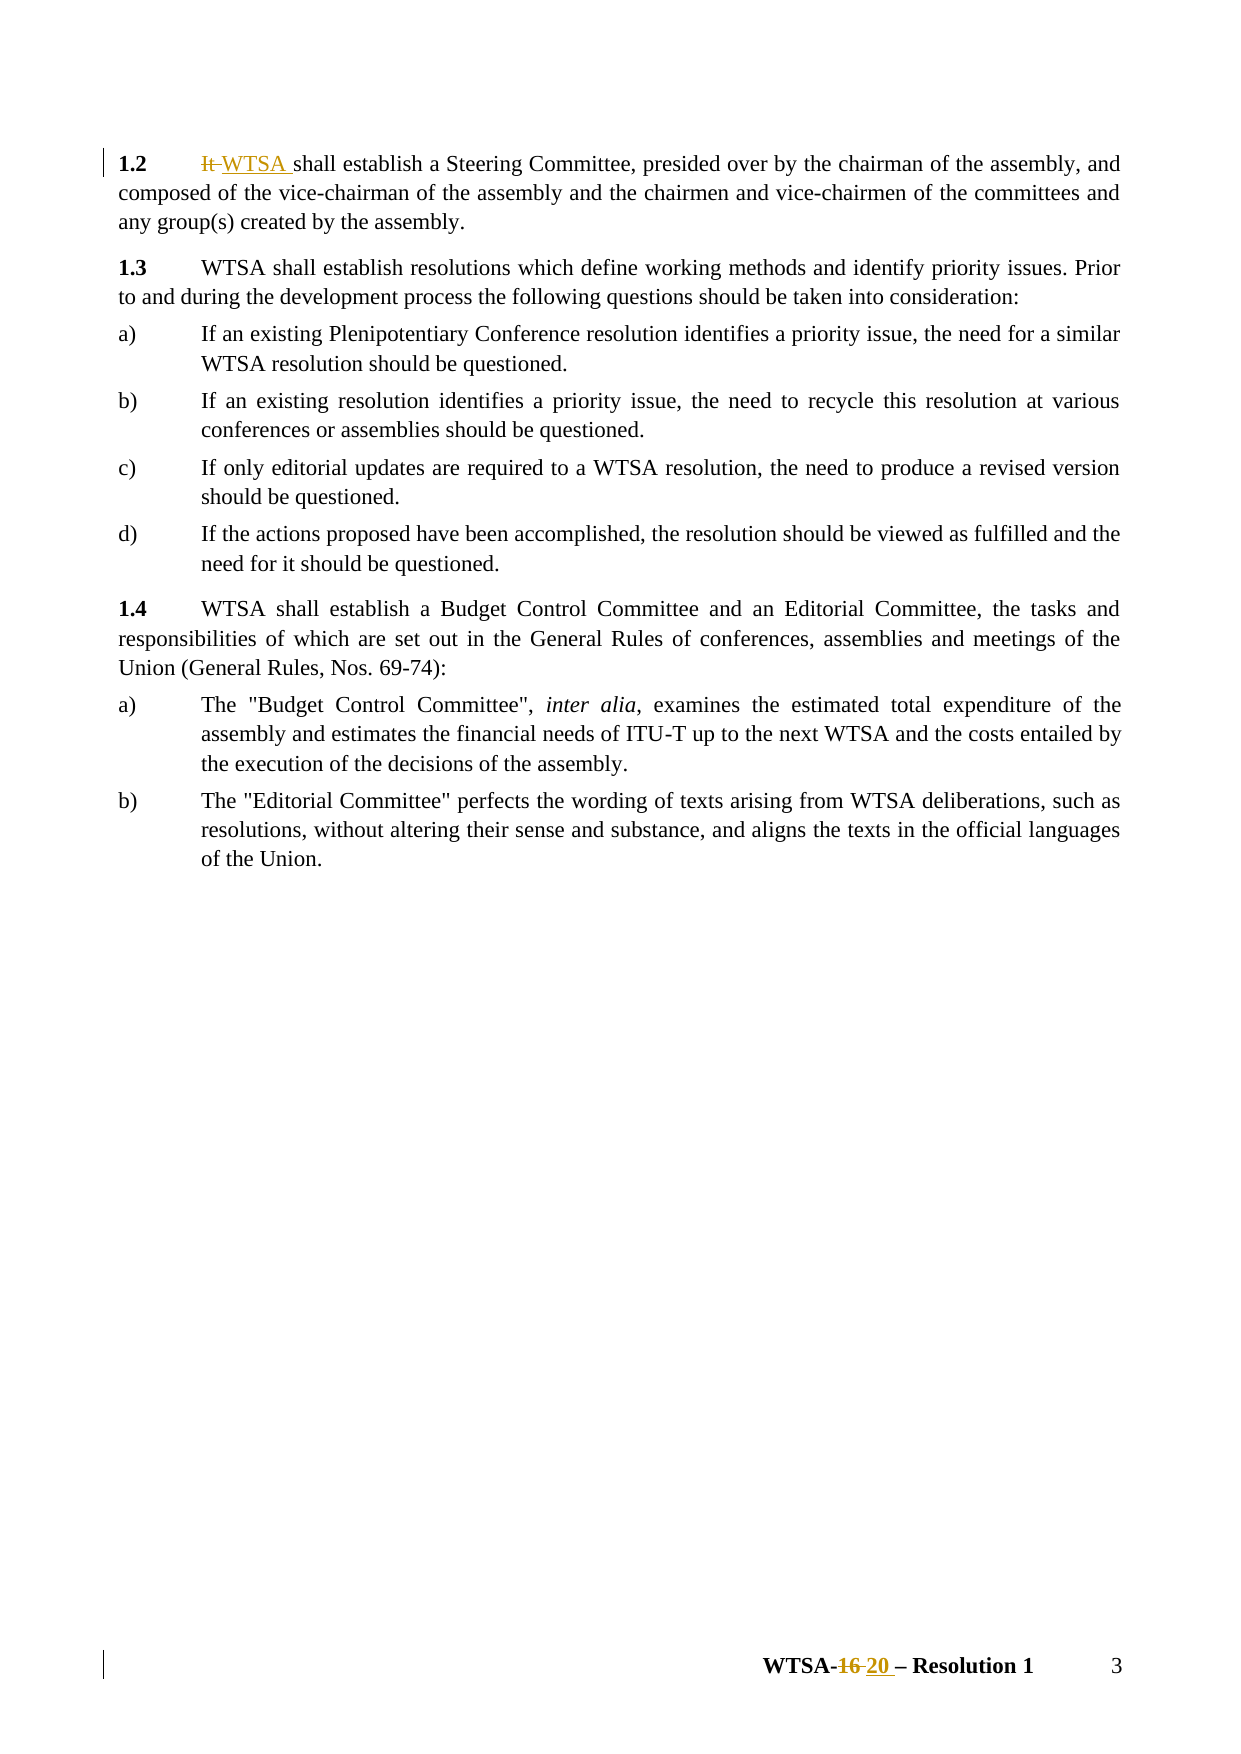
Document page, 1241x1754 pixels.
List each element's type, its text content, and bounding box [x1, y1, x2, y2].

text b) If an existing resolution identifies a priority issue, the need to recycle this resolution at various conferences or assemblies should be questioned. [118, 385, 1122, 443]
text 1.4 WTSA shall establish a Budget Control Committee and an Editorial Committee, the tasks and responsibilities of which are set out in the General Rules of conferences, assemblies and meetings of the Union (General Rules, Nos. 69-74): [118, 593, 1122, 681]
text 1.3 WTSA shall establish resolutions which define working methods and identify priority issues. Prior to and during the development process the following questions should be taken into consideration: [118, 252, 1122, 310]
text c) If only editorial updates are required to a WTSA resolution, the need to produce a revised version should be questioned. [118, 452, 1122, 510]
text 1.2 shall establish a Steering Committee, presided over by the chairman of the assembly, and composed of the vice-chairman of the assembly and the chairmen and vice-chairmen of the committees and any group(s) created by the assembly. [118, 148, 1122, 235]
text a) The "Budget Control Committee", inter alia, examines the estimated total expenditure of the assembly and estimates the financial needs of ITU-T up to the next WTSA and the costs entailed by the execution of the decisions of the assembly. [118, 689, 1122, 777]
text b) The "Editorial Committee" perfects the wording of texts arising from WTSA deliberations, such as resolutions, without altering their sense and substance, and aligns the texts in the official languages of the Union. [118, 785, 1122, 873]
text d) If the actions proposed have been accomplished, the resolution should be viewed as fulfilled and the need for it should be questioned. [118, 518, 1122, 577]
text a) If an existing Plenipotentiary Conference resolution identifies a priority issue, the need for a similar WTSA resolution should be questioned. [118, 318, 1122, 377]
